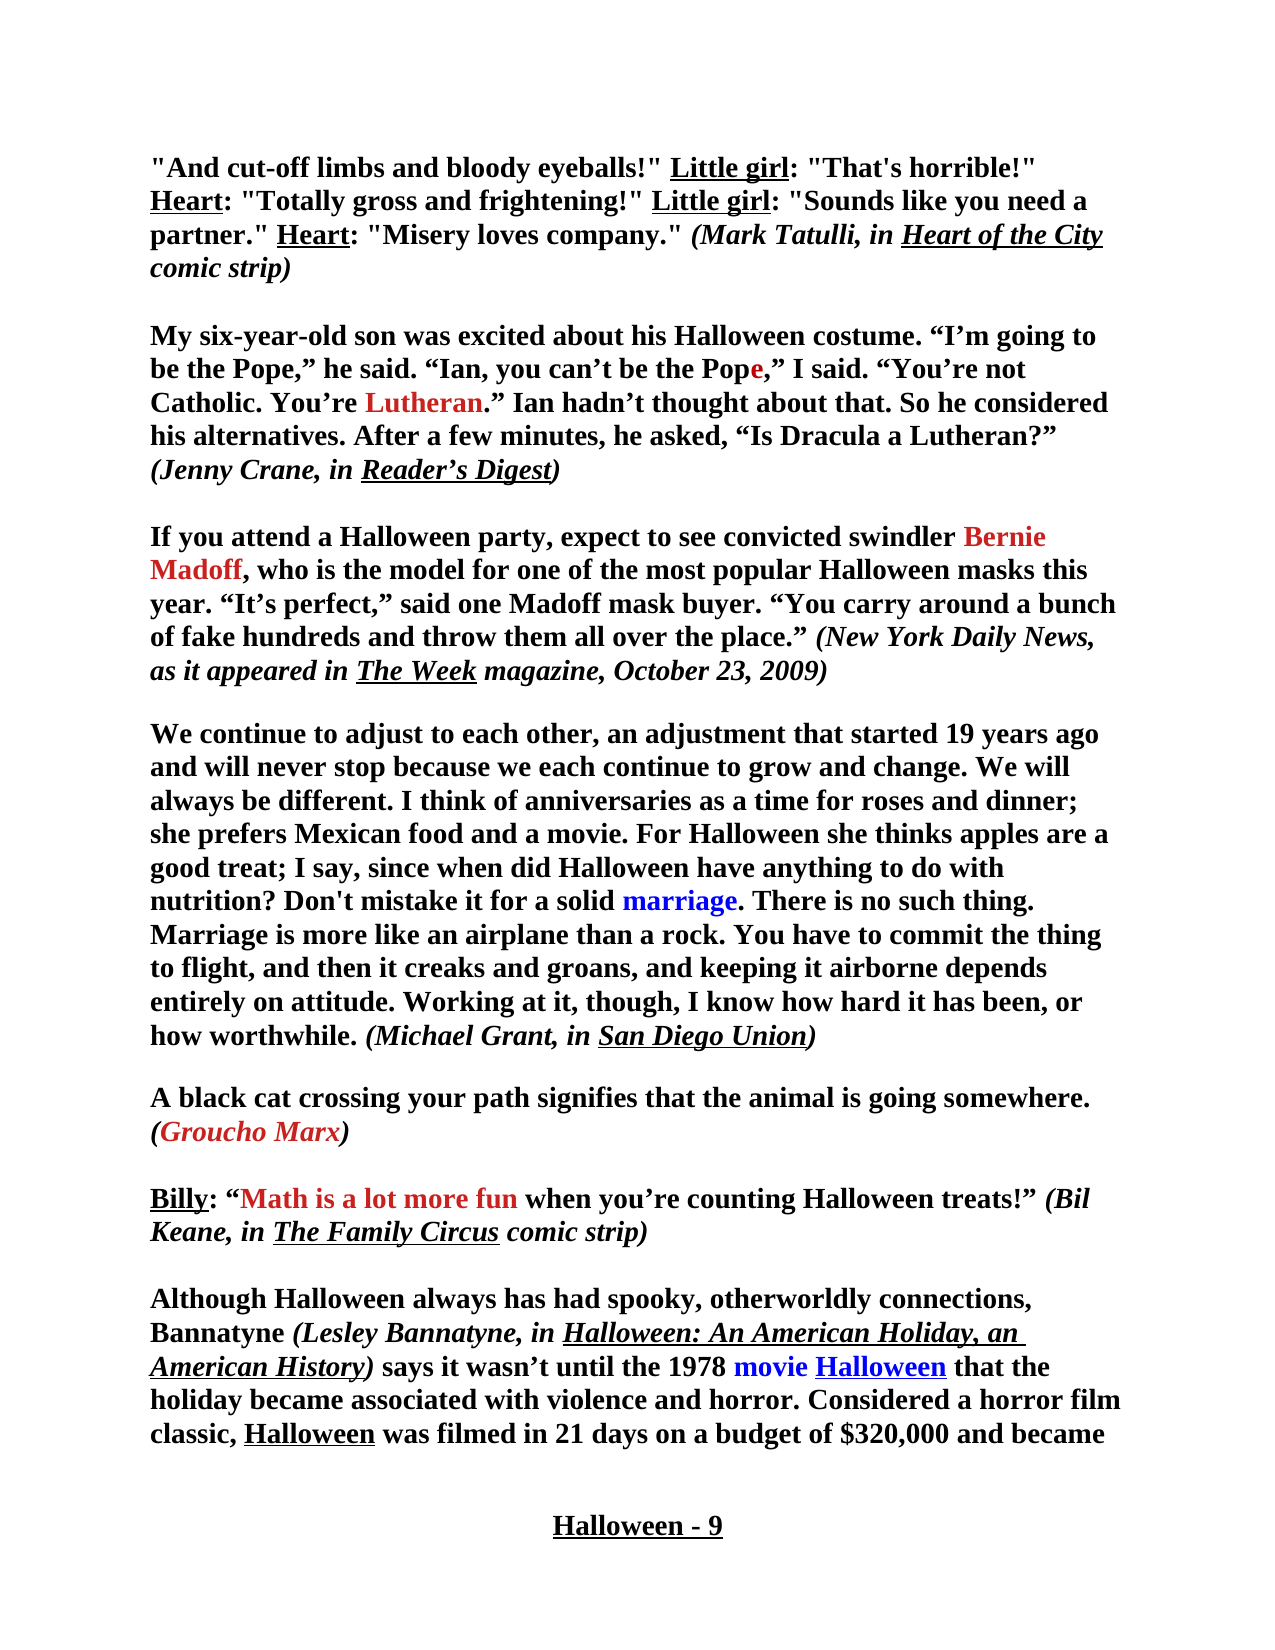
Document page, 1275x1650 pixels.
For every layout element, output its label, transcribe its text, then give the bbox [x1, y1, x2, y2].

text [150, 150, 1125, 284]
text A black cat crossing your path signifies that the animal is going somewhere. (Groucho Marx) [150, 1080, 1125, 1147]
text If you attend a Halloween party, expect to see convicted swindler Bernie Madoff, who is the model for one of the most popular Halloween masks this year. “It’s perfect,” said one Madoff mask buyer. “You carry around a bunch of fake hundreds and throw them all over the place.” (New York Daily News, as it appeared in The Week magazine, October 23, 2009) [150, 519, 1125, 687]
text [150, 1282, 1125, 1449]
text We continue to adjust to each other, an adjustment that started 19 years ago and will never stop because we each continue to grow and change. We will always be different. I think of anniversaries as a time for roses and dinner; she prefers Mexican food and a movie. For Halloween she thinks apples are a good treat; I say, since when did Halloween have anything to do with nutrition? Don't mistake it for a solid marriage. There is no such thing. Marriage is more like an airplane than a rock. You have to commit the thing to flight, and then it creaks and groans, and keeping it airborne depends entirely on attitude. Working at it, though, I know how hard it has been, or how worthwhile. (Michael Grant, in San Diego Union) [150, 716, 1125, 1051]
text Billy: “Math is a lot more fun when you’re counting Halloween treats!” (Bil Keane, in The Family Circus comic strip) [150, 1181, 1125, 1248]
text My six-year-old son was excited about his Halloween costume. “I’m going to be the Pope,” he said. “Ian, you can’t be the Pope,” I said. “You’re not Catholic. You’re Lutheran.” Ian hadn’t thought about that. So he considered his alternatives. After a few minutes, he asked, “Is Dracula a Lutheran?” (Jenny Crane, in Reader’s Digest) [150, 318, 1125, 485]
